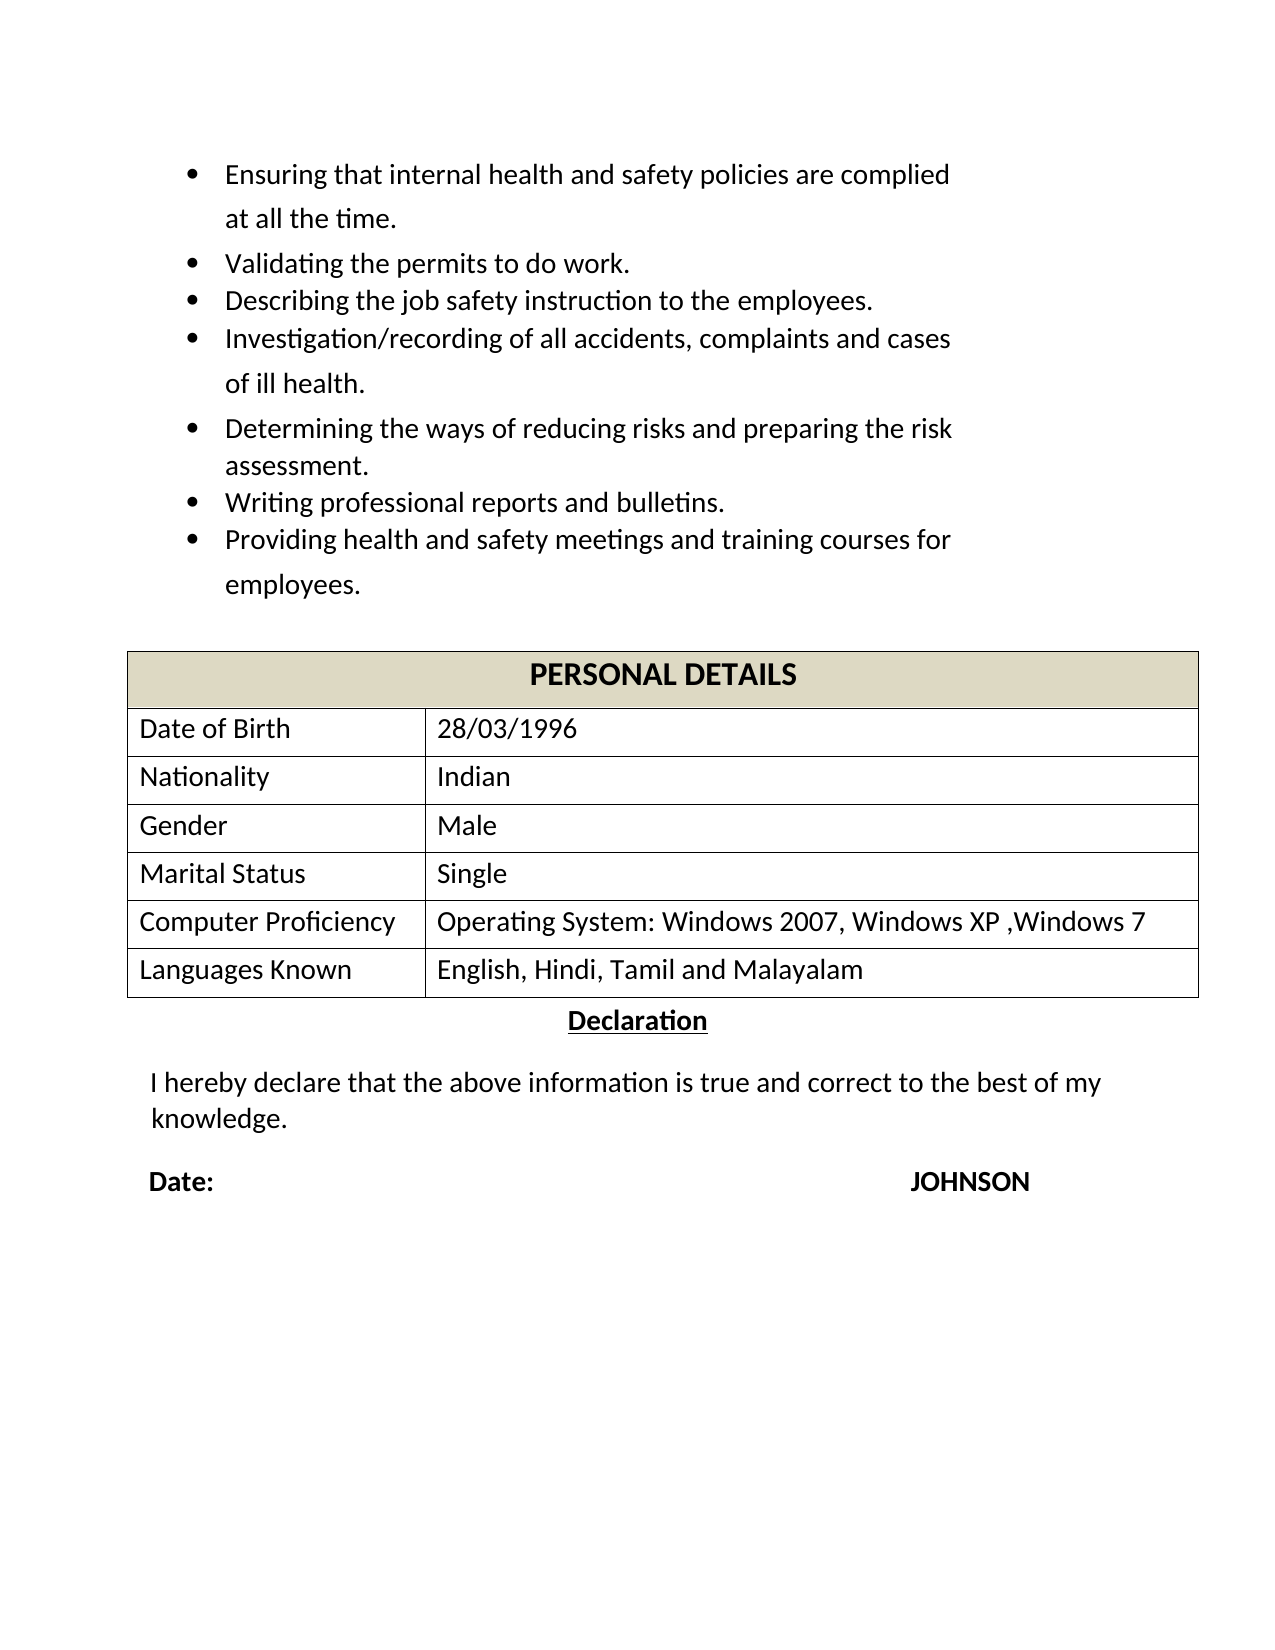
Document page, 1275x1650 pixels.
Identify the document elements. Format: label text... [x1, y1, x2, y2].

list Providing health and safety meetings and training courses for employees. [187, 521, 980, 602]
table_cell 28/03/1996 [426, 709, 1198, 756]
table_cell Operating System: Windows 2007, Windows XP ,Windows 7 [426, 901, 1198, 948]
table_cell Date of Birth [128, 709, 425, 756]
table_cell Gender [128, 805, 425, 852]
subtitle Date: JOHNSON [148, 1163, 1210, 1199]
table_cell Single [426, 853, 1198, 900]
list Ensuring that internal health and safety policies are complied at all the time. [187, 156, 980, 236]
table_cell English, Hindi, Tamil and Malayalam [426, 949, 1198, 997]
table_cell Indian [426, 757, 1198, 804]
table_cell Marital Status [128, 853, 425, 900]
list Determining the ways of reducing risks and preparing the risk assessment. [187, 410, 981, 482]
list Validating the permits to do work. [187, 245, 1210, 281]
table_cell Nationality [128, 757, 425, 804]
table_cell Languages Known [128, 949, 425, 997]
list Investigation/recording of all accidents, complaints and cases of ill health. [187, 320, 981, 400]
table_cell Male [426, 805, 1198, 852]
table_header PERSONAL DETAILS [128, 652, 1198, 707]
list Writing professional reports and bulletins. [187, 483, 1210, 520]
text Declaration [566, 1002, 710, 1038]
table_cell Computer Proficiency [128, 901, 425, 948]
list Describing the job safety instruction to the employees. [187, 282, 1210, 318]
text I hereby declare that the above information is true and correct to the best of my knowledge. [150, 1064, 1104, 1136]
